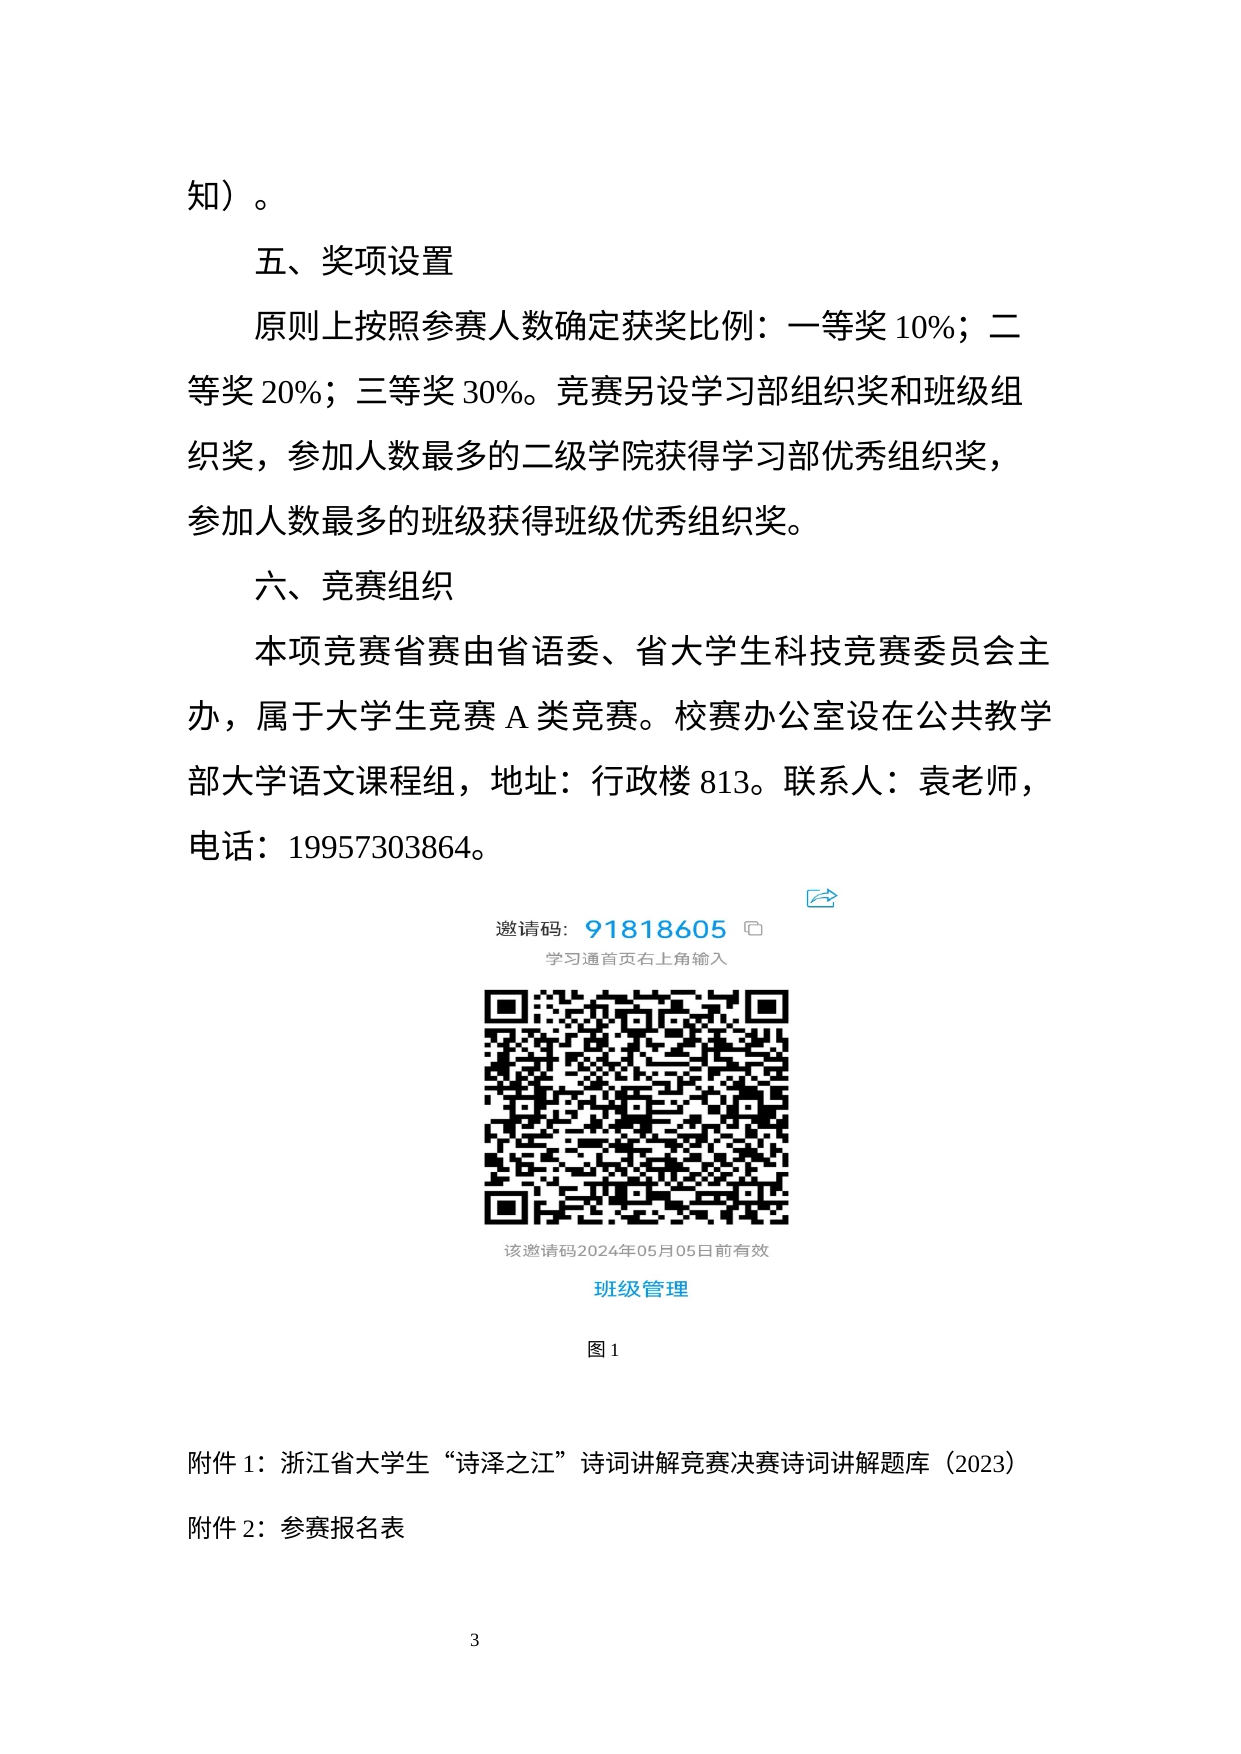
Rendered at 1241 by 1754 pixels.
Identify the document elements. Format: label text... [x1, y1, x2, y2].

text 图1 [231, 1332, 1053, 1364]
text 原则上按照参赛人数确定获奖比例：一等奖10%；二等奖20%；三等奖30%。竞赛另设学习部组织奖和班级组织奖，参加人数最多的二级学院获得学习部优秀组织奖，参加人数最多的班级获得班级优秀组织奖。 [187, 292, 1053, 552]
text 六、竞赛组织 [187, 552, 1053, 617]
text 本项竞赛省赛由省语委、省大学生科技竞赛委员会主办，属于大学生竞赛A类竞赛。校赛办公室设在公共教学部大学语文课程组，地址：行政楼813。联系人：袁老师，电话：19957303864。 [187, 617, 1053, 877]
text 附件1：浙江省大学生“诗泽之江”诗词讲解竞赛决赛诗词讲解题库（2023） [187, 1429, 1053, 1494]
text 附件2：参赛报名表 [187, 1494, 1053, 1559]
text 五、奖项设置 [187, 227, 1053, 292]
picture [419, 886, 844, 1319]
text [187, 162, 1053, 227]
